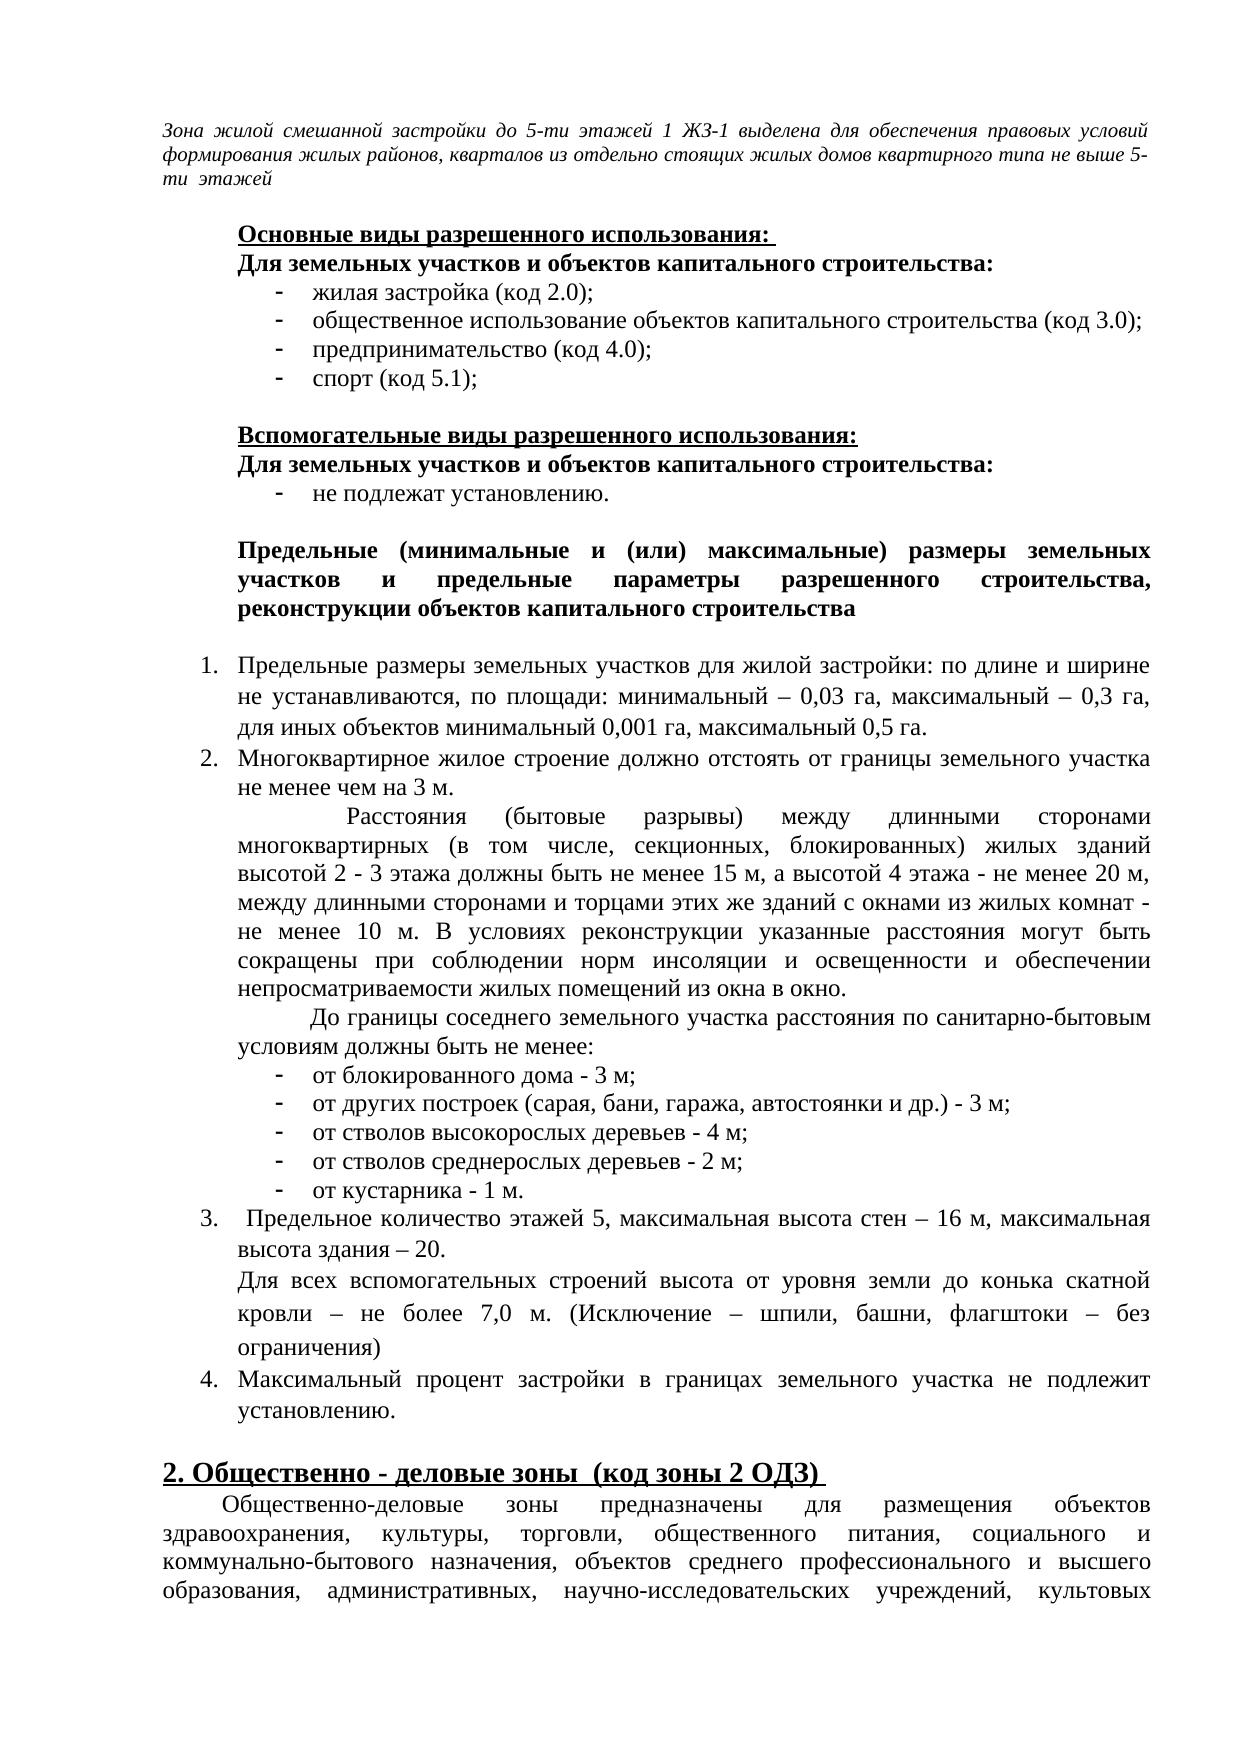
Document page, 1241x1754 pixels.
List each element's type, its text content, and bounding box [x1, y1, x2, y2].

list Вспомогательные виды разрешенного использования: [237, 420, 1152, 449]
list жилая застройка (код 2.0); [275, 277, 1152, 305]
list Предельные (минимальные и (или) максимальные) размеры земельных участков и предельные параметры разрешенного строительства, реконструкции объектов капитального строительства [237, 535, 1152, 622]
list от блокированного дома - 3 м; [275, 1060, 1152, 1088]
list Максимальный процент застройки в границах земельного участка не подлежит установлению. [200, 1364, 1152, 1424]
list не подлежат установлению. [275, 478, 1152, 507]
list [162, 1489, 1152, 1604]
list от кустарника - 1 м. [275, 1175, 1152, 1203]
list общественное использование объектов капитального строительства (код 3.0); [275, 305, 1152, 334]
list Основные виды разрешенного использования: [237, 219, 1152, 248]
list от стволов среднерослых деревьев - 2 м; [275, 1146, 1152, 1175]
list от стволов высокорослых деревьев - 4 м; [275, 1117, 1152, 1146]
list Для земельных участков и объектов капитального строительства: [237, 449, 1152, 478]
list от других построек (сарая, бани, гаража, автостоянки и др.) - 3 м; [275, 1088, 1152, 1117]
text 2. Общественно - деловые зоны (код зоны 2 ОДЗ) [162, 1455, 1152, 1489]
list Расстояния (бытовые разрывы) между длинными сторонами многоквартирных (в том числе, секционных, блокированных) жилых зданий высотой 2 - 3 этажа должны быть не менее 15 м, а высотой 4 этажа - не менее 20 м, между длинными сторонами и торцами этих же зданий с окнами из жилых комнат - не менее 10 м. В условиях реконструкции указанные расстояния могут быть сокращены при соблюдении норм инсоляции и освещенности и обеспечении непросматриваемости жилых помещений из окна в окно. [237, 801, 1152, 1002]
list Предельные размеры земельных участков для жилой застройки: по длине и ширине не устанавливаются, по площади: минимальный – 0,03 га, максимальный – 0,3 га, для иных объектов минимальный 0,001 га, максимальный 0,5 га. [200, 650, 1152, 741]
list спорт (код 5.1); [275, 363, 1152, 392]
list Многоквартирное жилое строение должно отстоять от границы земельного участка не менее чем на 3 м. [200, 743, 1152, 801]
list Зона жилой смешанной застройки до 5-ти этажей 1 ЖЗ-1 выделена для обеспечения правовых условий формирования жилых районов, кварталов из отдельно стоящих жилых домов квартирного типа не выше 5-ти этажей [162, 118, 1152, 190]
list Предельное количество этажей 5, максимальная высота стен – 16 м, максимальная высота здания – 20. [200, 1203, 1152, 1263]
list Для земельных участков и объектов капитального строительства: [237, 248, 1152, 277]
list Для всех вспомогательных строений высота от уровня земли до конька скатной кровли – не более . (Исключение – шпили, башни, флагштоки – без ограничения) [237, 1266, 1152, 1360]
list До границы соседнего земельного участка расстояния по санитарно-бытовым условиям должны быть не менее: [237, 1002, 1152, 1060]
list предпринимательство (код 4.0); [275, 334, 1152, 363]
